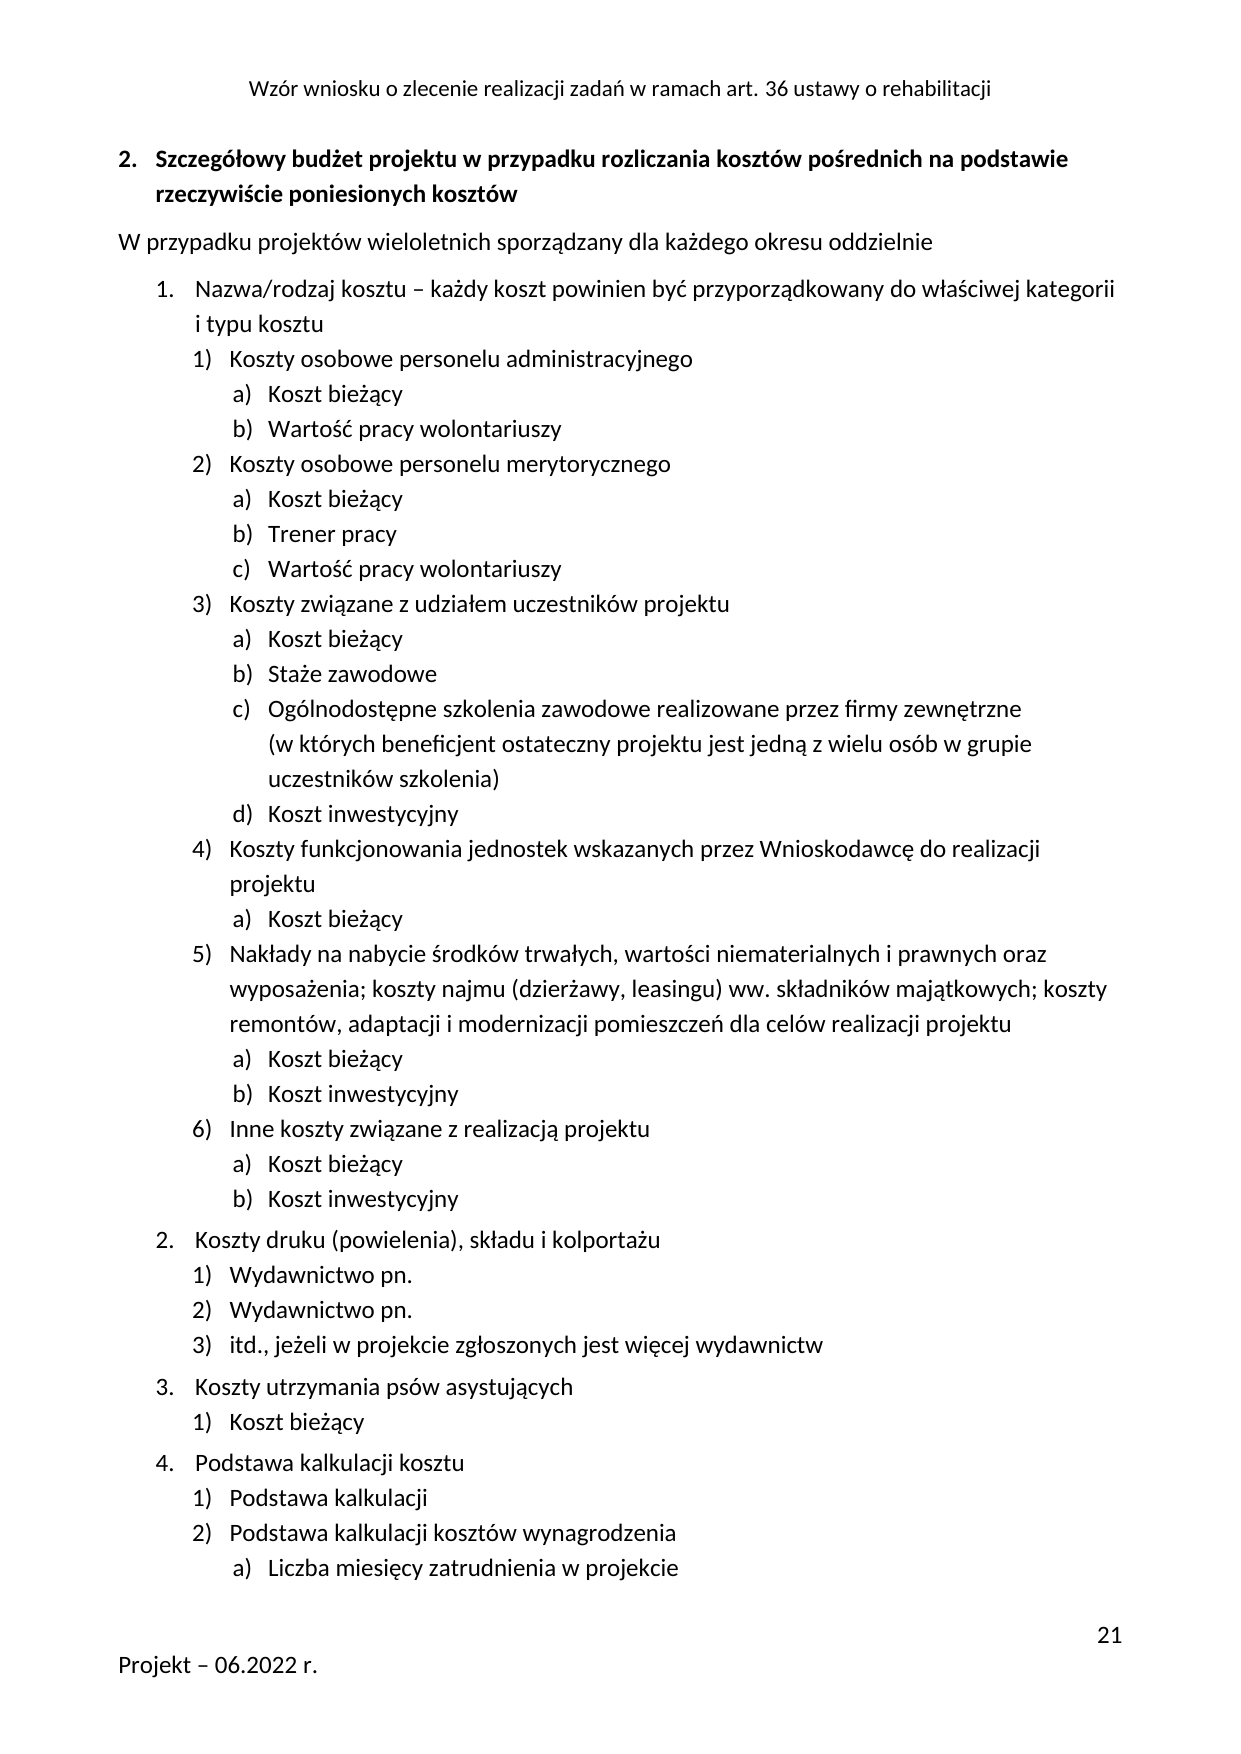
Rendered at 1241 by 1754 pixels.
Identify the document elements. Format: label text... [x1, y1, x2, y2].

list Koszt inwestycyjny [232, 798, 1122, 829]
list Ogólnodostępne szkolenia zawodowe realizowane przez firmy zewnętrzne (w których beneficjent ostateczny projektu jest jedną z wielu osób w grupie uczestników szkolenia) [232, 693, 1122, 794]
list Wartość pracy wolontariuszy [232, 413, 1122, 444]
list Koszt bieżący [232, 378, 1122, 409]
list Koszt bieżący [232, 623, 1122, 654]
list Trener pracy [232, 518, 1122, 549]
list Koszt bieżący [232, 1043, 1122, 1074]
list Nazwa/rodzaj kosztu – każdy koszt powinien być przyporządkowany do właściwej kategorii i typu kosztu [155, 273, 1122, 339]
text W przypadku projektów wieloletnich sporządzany dla każdego okresu oddzielnie [118, 226, 1122, 256]
list Koszty druku (powielenia), składu i kolportażu [155, 1224, 1122, 1255]
list Koszty osobowe personelu administracyjnego [192, 343, 1122, 374]
list Wartość pracy wolontariuszy [232, 553, 1122, 584]
list Koszt bieżący [232, 903, 1122, 934]
list Koszt inwestycyjny [232, 1183, 1122, 1214]
list Koszty funkcjonowania jednostek wskazanych przez Wnioskodawcę do realizacji projektu [192, 833, 1122, 899]
list Inne koszty związane z realizacją projektu [192, 1113, 1122, 1144]
list Koszt bieżący [192, 1406, 1122, 1436]
list Koszt inwestycyjny [232, 1078, 1122, 1109]
list Podstawa kalkulacji kosztów wynagrodzenia [192, 1517, 1122, 1547]
list Koszty osobowe personelu merytorycznego [192, 448, 1122, 479]
list Koszt bieżący [232, 483, 1122, 514]
list Staże zawodowe [232, 658, 1122, 689]
list Wydawnictwo pn. [192, 1294, 1122, 1325]
list itd., jeżeli w projekcie zgłoszonych jest więcej wydawnictw [192, 1329, 1122, 1360]
list Koszty utrzymania psów asystujących [155, 1371, 1122, 1401]
list Wydawnictwo pn. [192, 1259, 1122, 1290]
list Koszty związane z udziałem uczestników projektu [192, 588, 1122, 619]
list Nakłady na nabycie środków trwałych, wartości niematerialnych i prawnych oraz wyposażenia; koszty najmu (dzierżawy, leasingu) ww. składników majątkowych; koszty remontów, adaptacji i modernizacji pomieszczeń dla celów realizacji projektu [192, 938, 1122, 1039]
list Koszt bieżący [232, 1148, 1122, 1179]
list Podstawa kalkulacji [192, 1482, 1122, 1512]
list Podstawa kalkulacji kosztu [155, 1447, 1122, 1477]
list Liczba miesięcy zatrudnienia w projekcie [232, 1552, 1122, 1582]
subtitle Szczegółowy budżet projektu w przypadku rozliczania kosztów pośrednich na podstawie rzeczywiście poniesionych kosztów [118, 143, 1122, 209]
